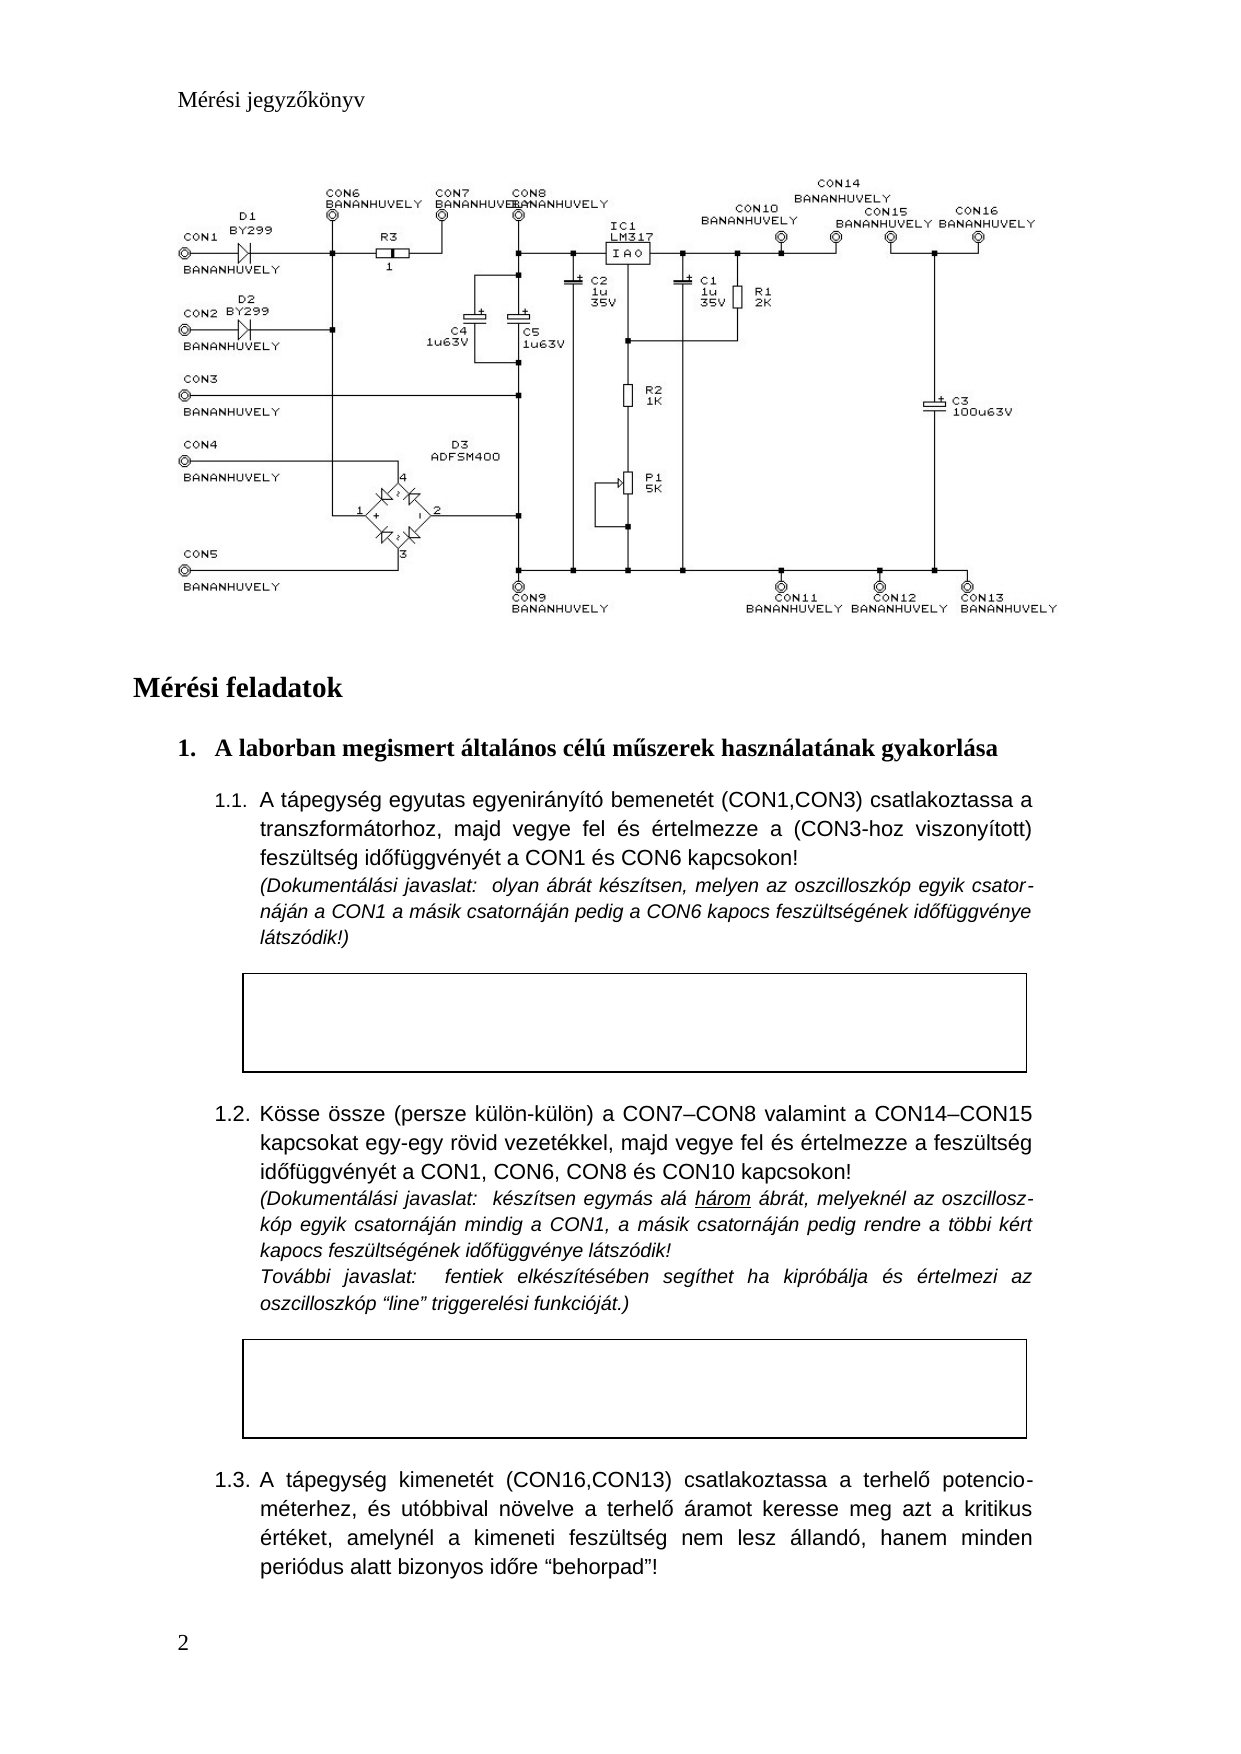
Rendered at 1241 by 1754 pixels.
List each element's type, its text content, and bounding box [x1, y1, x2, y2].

text A laborban megismert általános célú műszerek használatának gyakorlása [177, 733, 1033, 762]
text A tápegység kimenetét (CON16,CON13) csatlakoztassa a terhelő potenciométerhez, és utóbbival növelve a terhelő áramot keresse meg azt a kritikus értéket, amelynél a kimeneti feszültség nem lesz állandó, hanem minden periódus alatt bizonyos időre “behorpad”! [214, 1338, 1033, 1579]
text Mérési feladatok [133, 670, 1033, 703]
picture [177, 177, 1059, 616]
text A tápegység egyutas egyenirányító bemenetét (CON1,CON3) csatlakoztassa a transzformátorhoz, majd vegye fel és értelmezze a (CON3-hoz viszonyított) feszültség időfüggvényét a CON1 és CON6 kapcsokon! (Dokumentálási javaslat: olyan ábrát készítsen, melyen az oszcilloszkóp egyik csatornáján a CON1 a másik csatornáján pedig a CON6 kapocs feszültségének időfüggvénye látszódik!) [214, 787, 1033, 948]
text Kösse össze (persze külön-külön) a CON7–CON8 valamint a CON14–CON15 kapcsokat egy-egy rövid vezetékkel, majd vegye fel és értelmezze a feszültség időfüggvényét a CON1, CON6, CON8 és CON10 kapcsokon! (Dokumentálási javaslat: készítsen egymás alá három ábrát, melyeknél az oszcilloszkóp egyik csatornáján mindig a CON1, a másik csatornáján pedig rendre a többi kért kapocs feszültségének időfüggvénye látszódik! További javaslat: fentiek elkészítésében segíthet ha kipróbálja és értelmezi az oszcilloszkóp “line” triggerelési funkcióját.) [214, 972, 1033, 1314]
